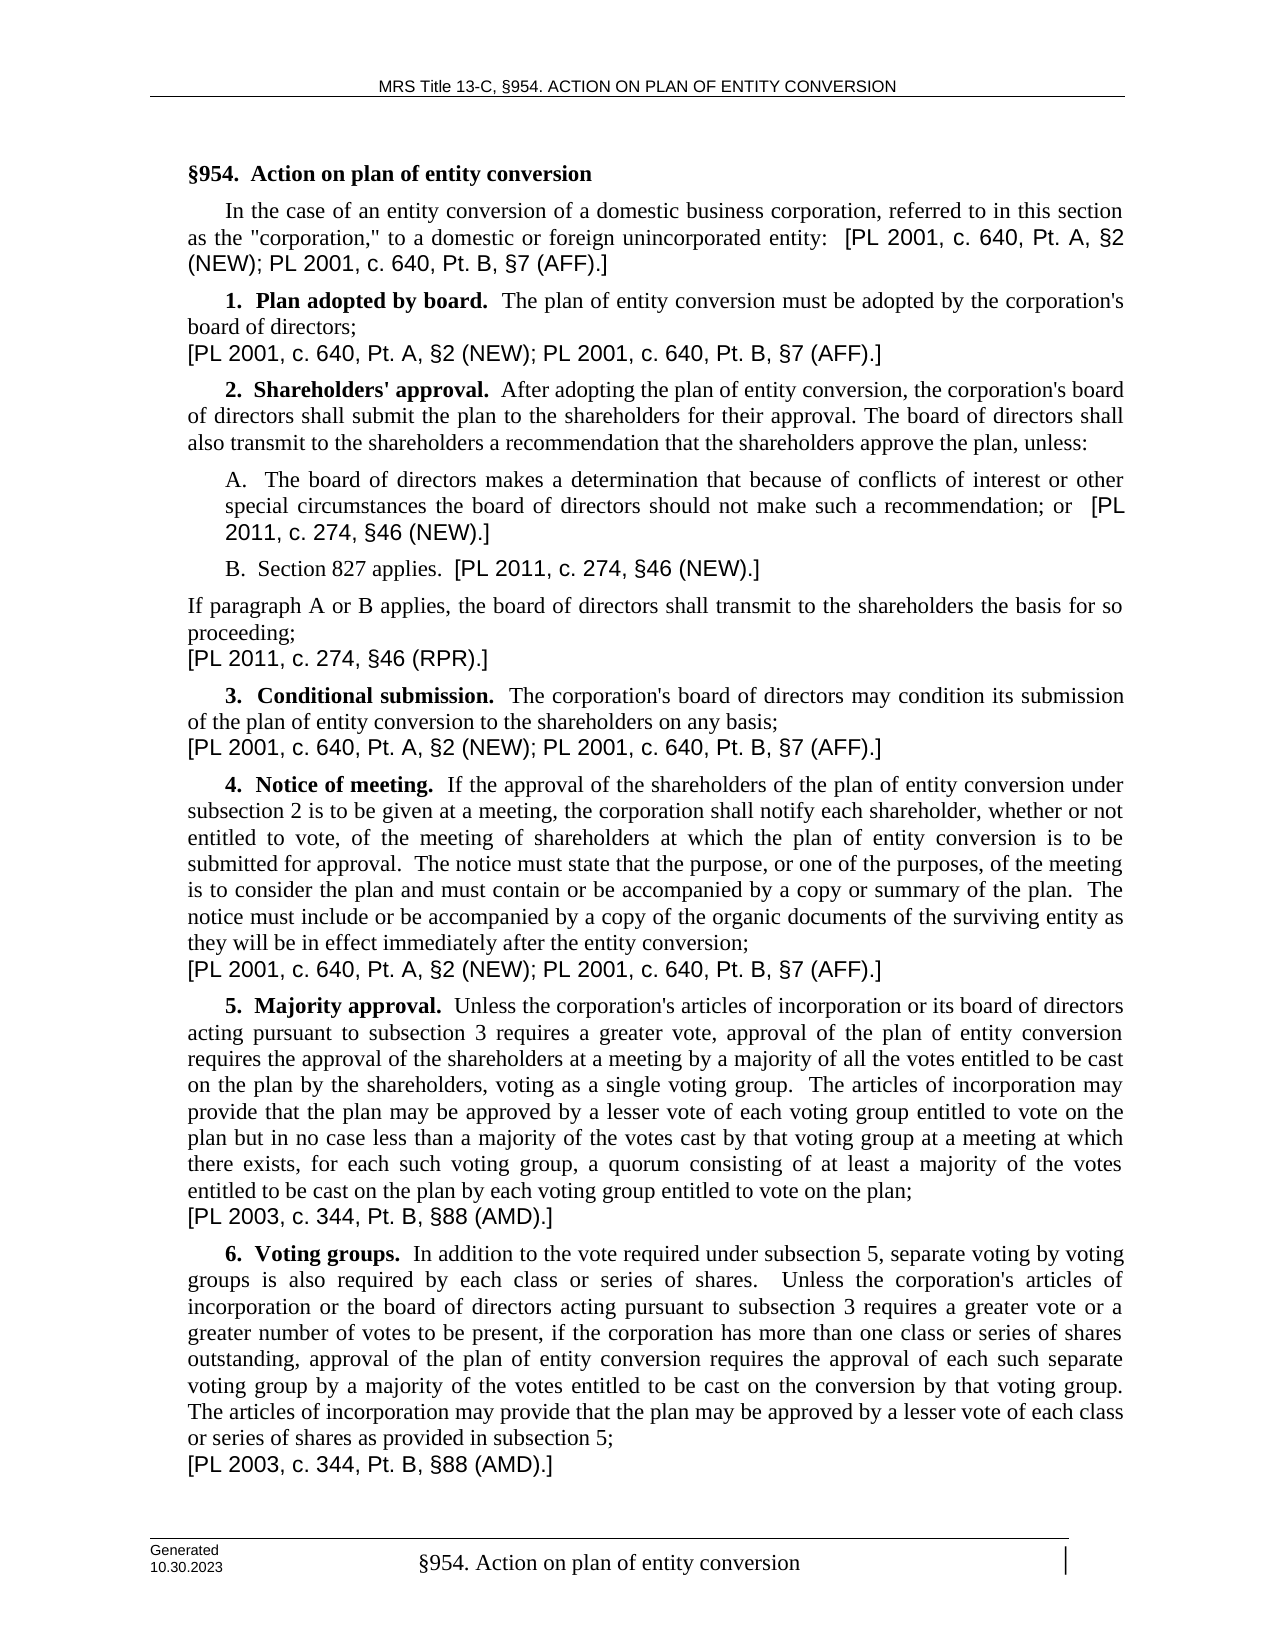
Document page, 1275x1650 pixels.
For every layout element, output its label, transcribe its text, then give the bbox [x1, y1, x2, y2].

text [PL 2001, c. 640, Pt. A, §2 (NEW); PL 2001, c. 640, Pt. B, §7 (AFF).] [187, 339, 1125, 366]
text [PL 2011, c. 274, §46 (RPR).] [187, 645, 1125, 671]
text §954. Action on plan of entity conversion [187, 160, 1125, 187]
text [PL 2001, c. 640, Pt. A, §2 (NEW); PL 2001, c. 640, Pt. B, §7 (AFF).] [187, 956, 1125, 982]
text If paragraph A or B applies, the board of directors shall transmit to the shareholders the basis for so proceeding; [187, 592, 1125, 645]
text [PL 2003, c. 344, Pt. B, §88 (AMD).] [187, 1451, 1125, 1477]
text 3. Conditional submission. The corporation's board of directors may condition its submission of the plan of entity conversion to the shareholders on any basis; [187, 682, 1125, 734]
text 6. Voting groups. In addition to the vote required under subsection 5, separate voting by voting groups is also required by each class or series of shares. Unless the corporation's articles of incorporation or the board of directors acting pursuant to subsection 3 requires a greater vote or a greater number of votes to be present, if the corporation has more than one class or series of shares outstanding, approval of the plan of entity conversion requires the approval of each such separate voting group by a majority of the votes entitled to be cast on the conversion by that voting group. The articles of incorporation may provide that the plan may be approved by a lesser vote of each class or series of shares as provided in subsection 5; [187, 1240, 1125, 1451]
text 5. Majority approval. Unless the corporation's articles of incorporation or its board of directors acting pursuant to subsection 3 requires a greater vote, approval of the plan of entity conversion requires the approval of the shareholders at a meeting by a majority of all the votes entitled to be cast on the plan by the shareholders, voting as a single voting group. The articles of incorporation may provide that the plan may be approved by a lesser vote of each voting group entitled to vote on the plan but in no case less than a majority of the votes cast by that voting group at a meeting at which there exists, for each such voting group, a quorum consisting of at least a majority of the votes entitled to be cast on the plan by each voting group entitled to vote on the plan; [187, 992, 1125, 1203]
text [PL 2001, c. 640, Pt. A, §2 (NEW); PL 2001, c. 640, Pt. B, §7 (AFF).] [187, 734, 1125, 761]
text 4. Notice of meeting. If the approval of the shareholders of the plan of entity conversion under subsection 2 is to be given at a meeting, the corporation shall notify each shareholder, whether or not entitled to vote, of the meeting of shareholders at which the plan of entity conversion is to be submitted for approval. The notice must state that the purpose, or one of the purposes, of the meeting is to consider the plan and must contain or be accompanied by a copy or summary of the plan. The notice must include or be accompanied by a copy of the organic documents of the surviving entity as they will be in effect immediately after the entity conversion; [187, 771, 1125, 956]
text A. The board of directors makes a determination that because of conflicts of interest or other special circumstances the board of directors should not make such a recommendation; or [PL 2011, c. 274, §46 (NEW).] [225, 466, 1125, 545]
text B. Section 827 applies. [PL 2011, c. 274, §46 (NEW).] [225, 555, 1125, 582]
text 2. Shareholders' approval. After adopting the plan of entity conversion, the corporation's board of directors shall submit the plan to the shareholders for their approval. The board of directors shall also transmit to the shareholders a recommendation that the shareholders approve the plan, unless: [187, 376, 1125, 455]
text In the case of an entity conversion of a domestic business corporation, referred to in this section as the "corporation," to a domestic or foreign unincorporated entity: [PL 2001, c. 640, Pt. A, §2 (NEW); PL 2001, c. 640, Pt. B, §7 (AFF).] [187, 197, 1125, 276]
text 1. Plan adopted by board. The plan of entity conversion must be adopted by the corporation's board of directors; [187, 287, 1125, 339]
text [PL 2003, c. 344, Pt. B, §88 (AMD).] [187, 1203, 1125, 1229]
